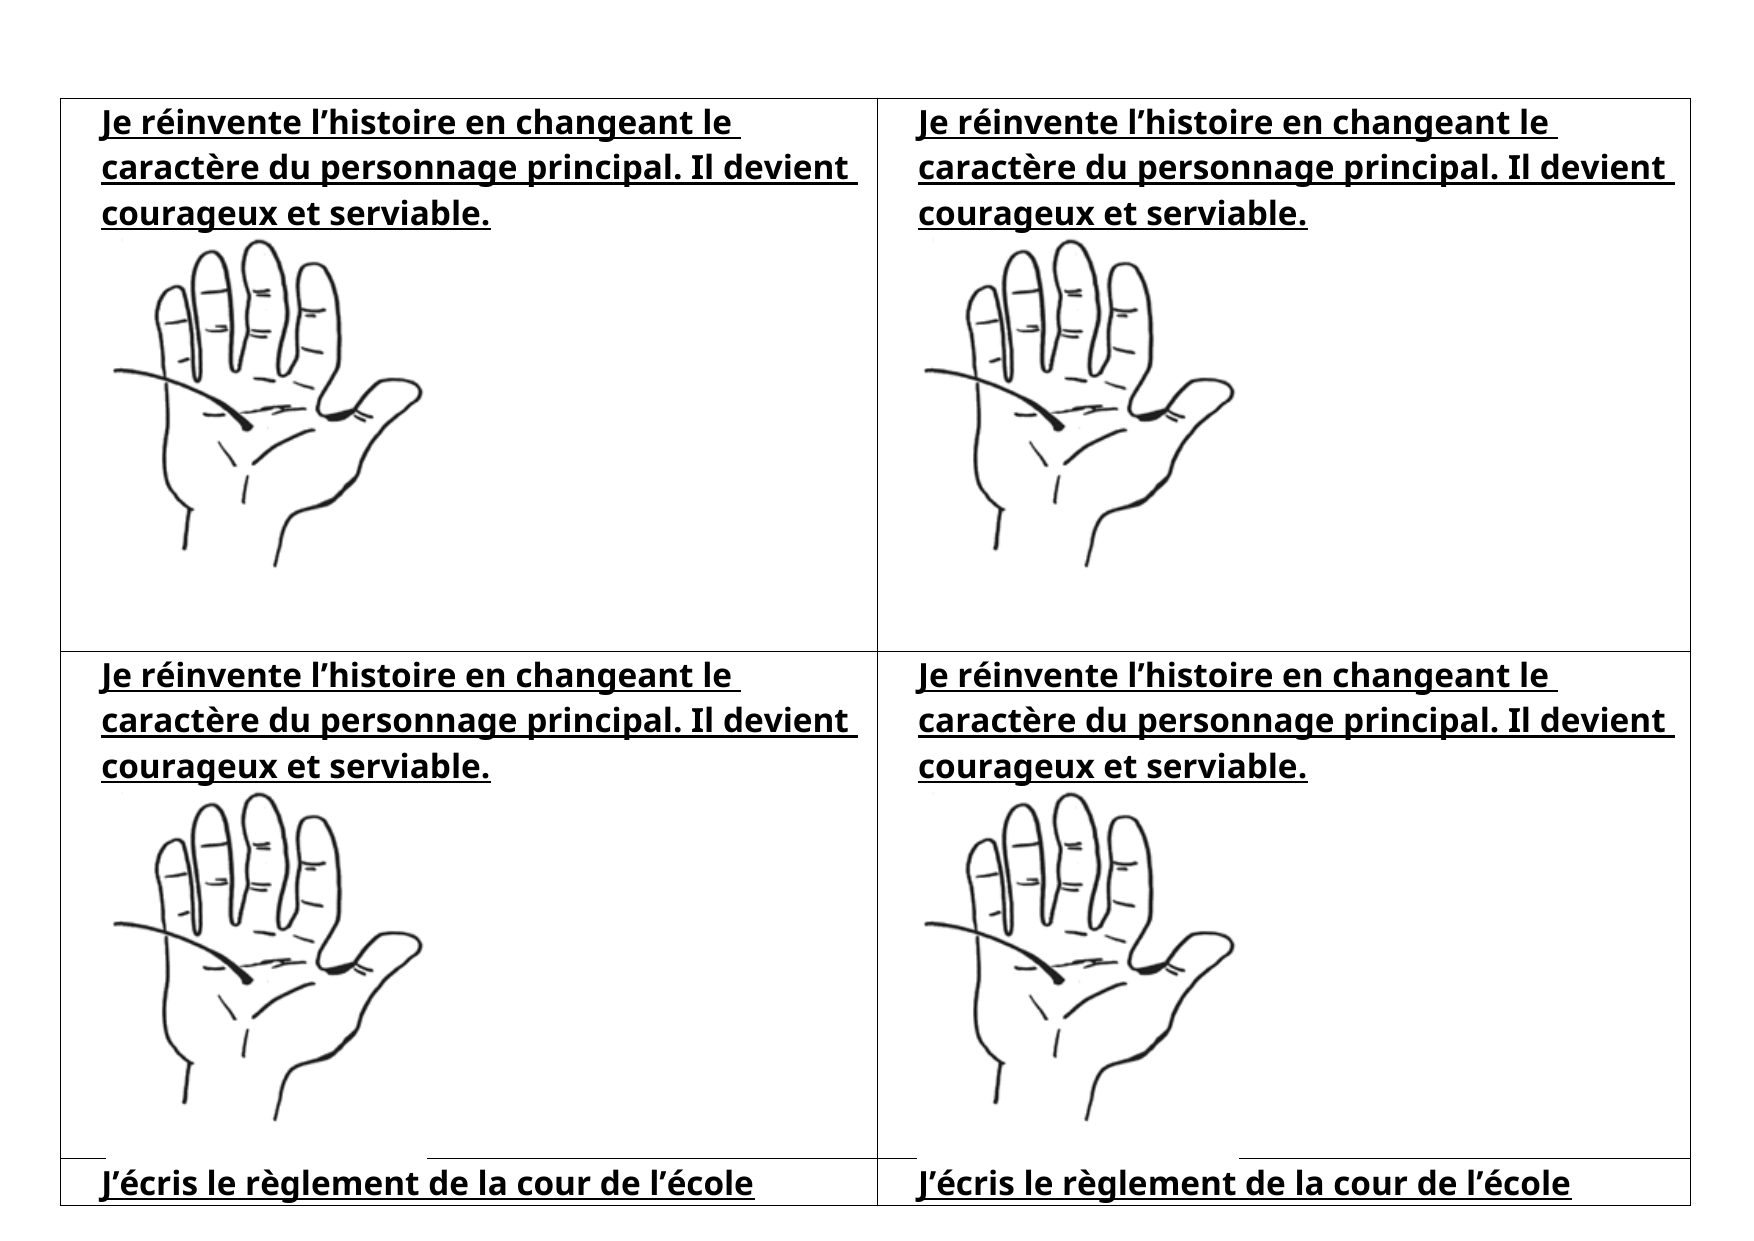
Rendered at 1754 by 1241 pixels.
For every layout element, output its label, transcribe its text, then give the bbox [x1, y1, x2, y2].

picture [917, 787, 1239, 1159]
table_cell Je réinvente l’histoire en changeant le caractère du personnage principal. Il devient courageux et serviable. [878, 652, 1690, 1158]
picture [106, 234, 427, 605]
table_header Je réinvente l’histoire en changeant le caractère du personnage principal. Il devient courageux et serviable. [61, 99, 877, 651]
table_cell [878, 1159, 1690, 1205]
table_header Je réinvente l’histoire en changeant le caractère du personnage principal. Il devient courageux et serviable. [878, 99, 1690, 651]
picture [106, 787, 427, 1159]
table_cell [61, 1159, 877, 1205]
picture [917, 234, 1239, 605]
table_cell Je réinvente l’histoire en changeant le caractère du personnage principal. Il devient courageux et serviable. [61, 652, 877, 1158]
